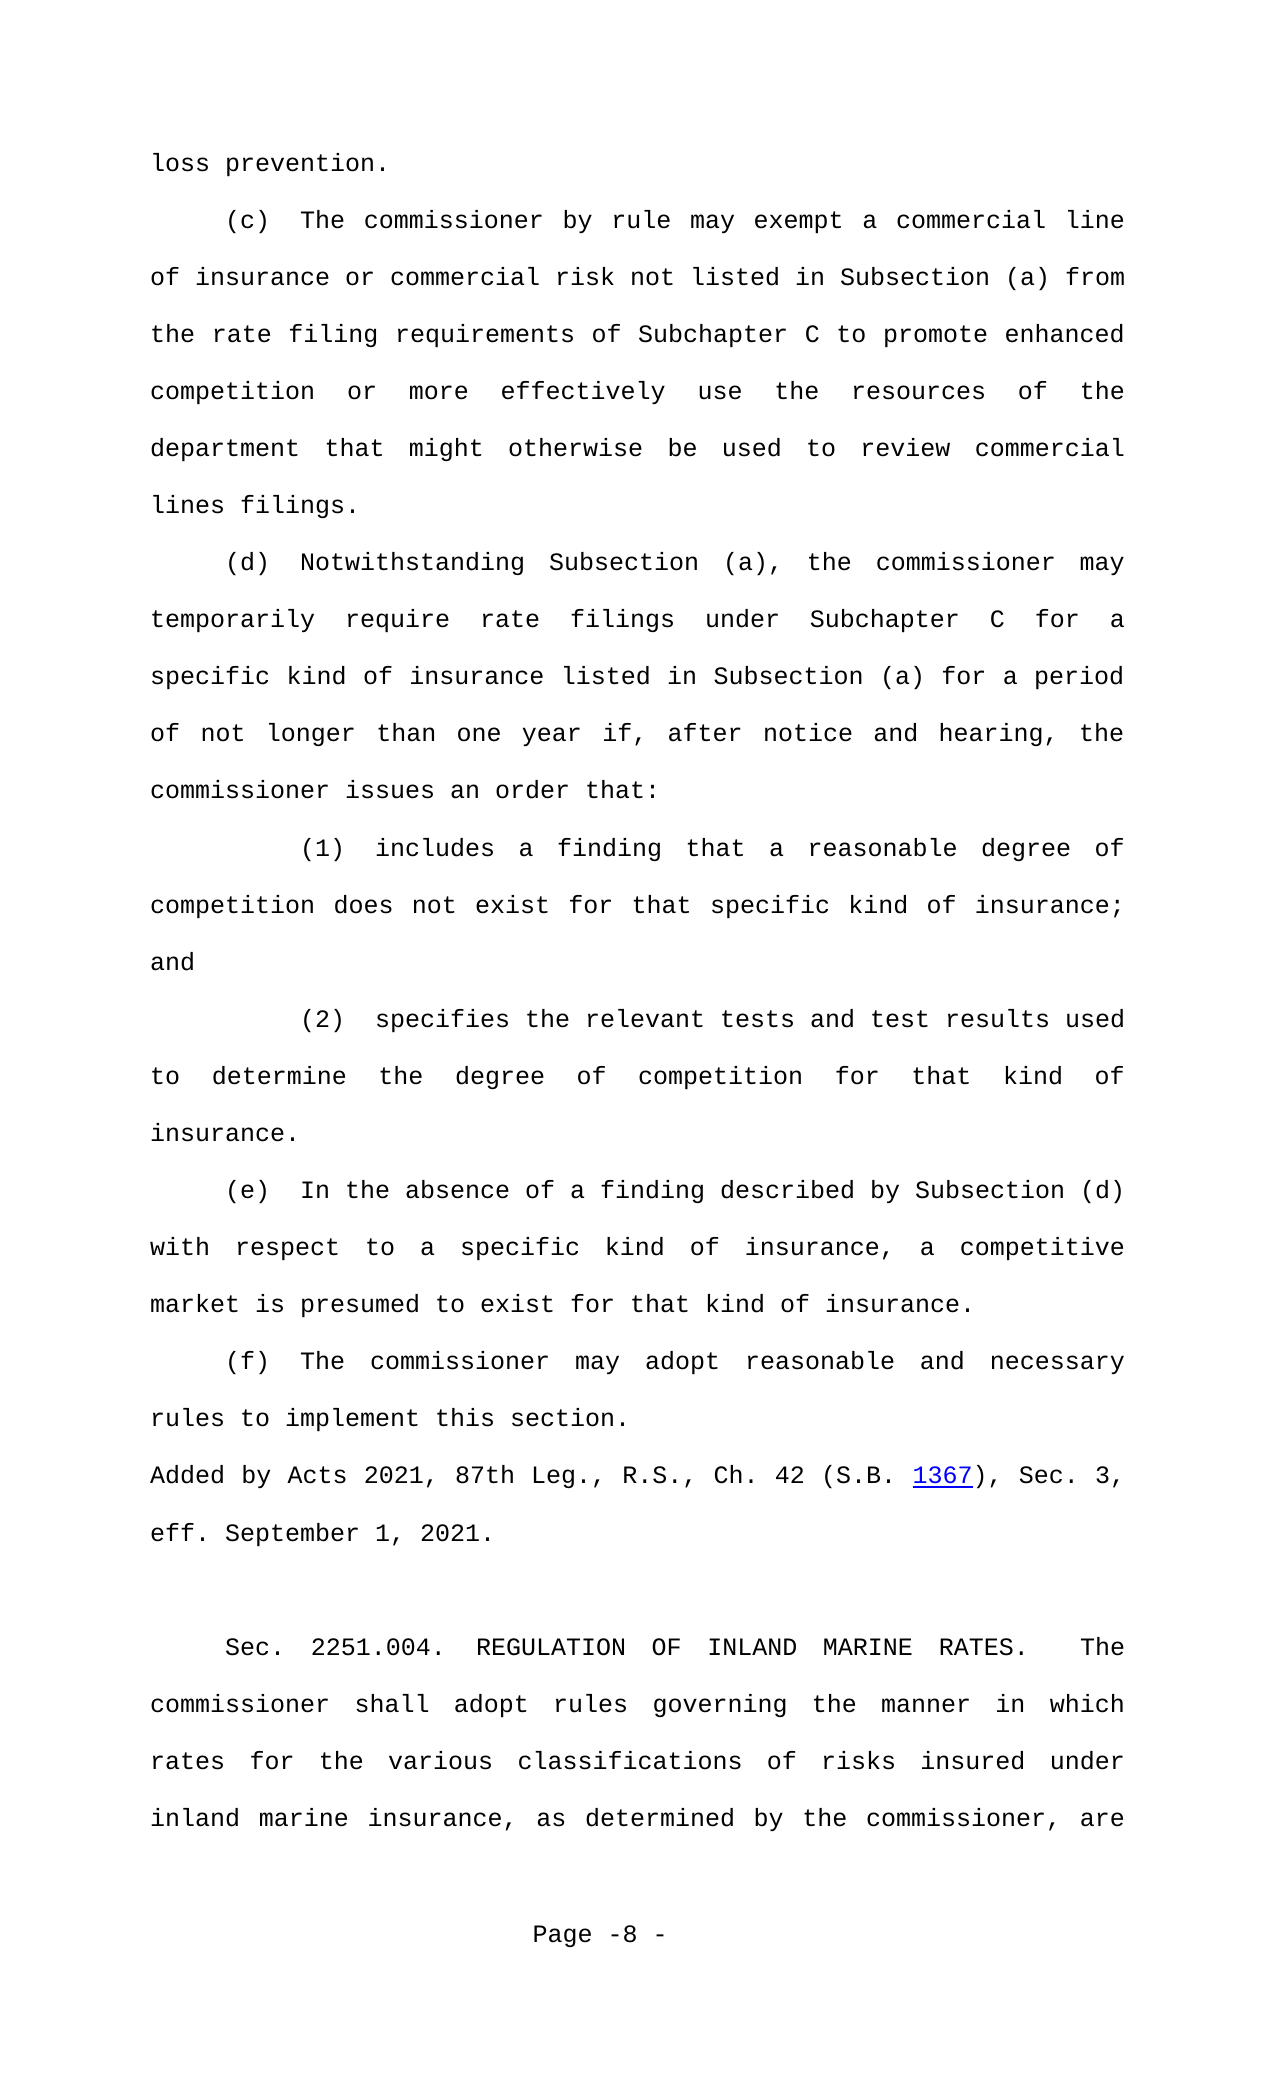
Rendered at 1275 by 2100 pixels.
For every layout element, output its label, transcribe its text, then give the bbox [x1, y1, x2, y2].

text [150, 150, 1125, 178]
text (1) includes a finding that a reasonable degree of competition does not exist for that specific kind of insurance; and [150, 835, 1125, 978]
text (c) The commissioner by rule may exempt a commercial line of insurance or commercial risk not listed in Subsection (a) from the rate filing requirements of Subchapter C to promote enhanced competition or more effectively use the resources of the department that might otherwise be used to review commercial lines filings. [150, 207, 1125, 521]
text (e) In the absence of a finding described by Subsection (d) with respect to a specific kind of insurance, a competitive market is presumed to exist for that kind of insurance. [150, 1177, 1125, 1320]
text (d) Notwithstanding Subsection (a), the commissioner may temporarily require rate filings under Subchapter C for a specific kind of insurance listed in Subsection (a) for a period of not longer than one year if, after notice and hearing, the commissioner issues an order that: [150, 549, 1125, 806]
text Added by Acts 2021, 87th Leg., R.S., Ch. 42 (S.B. 1367), Sec. 3, eff. September 1, 2021. [150, 1463, 1125, 1548]
text (f) The commissioner may adopt reasonable and necessary rules to implement this section. [150, 1349, 1125, 1434]
text (2) specifies the relevant tests and test results used to determine the degree of competition for that kind of insurance. [150, 1006, 1125, 1149]
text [150, 1634, 1125, 1834]
